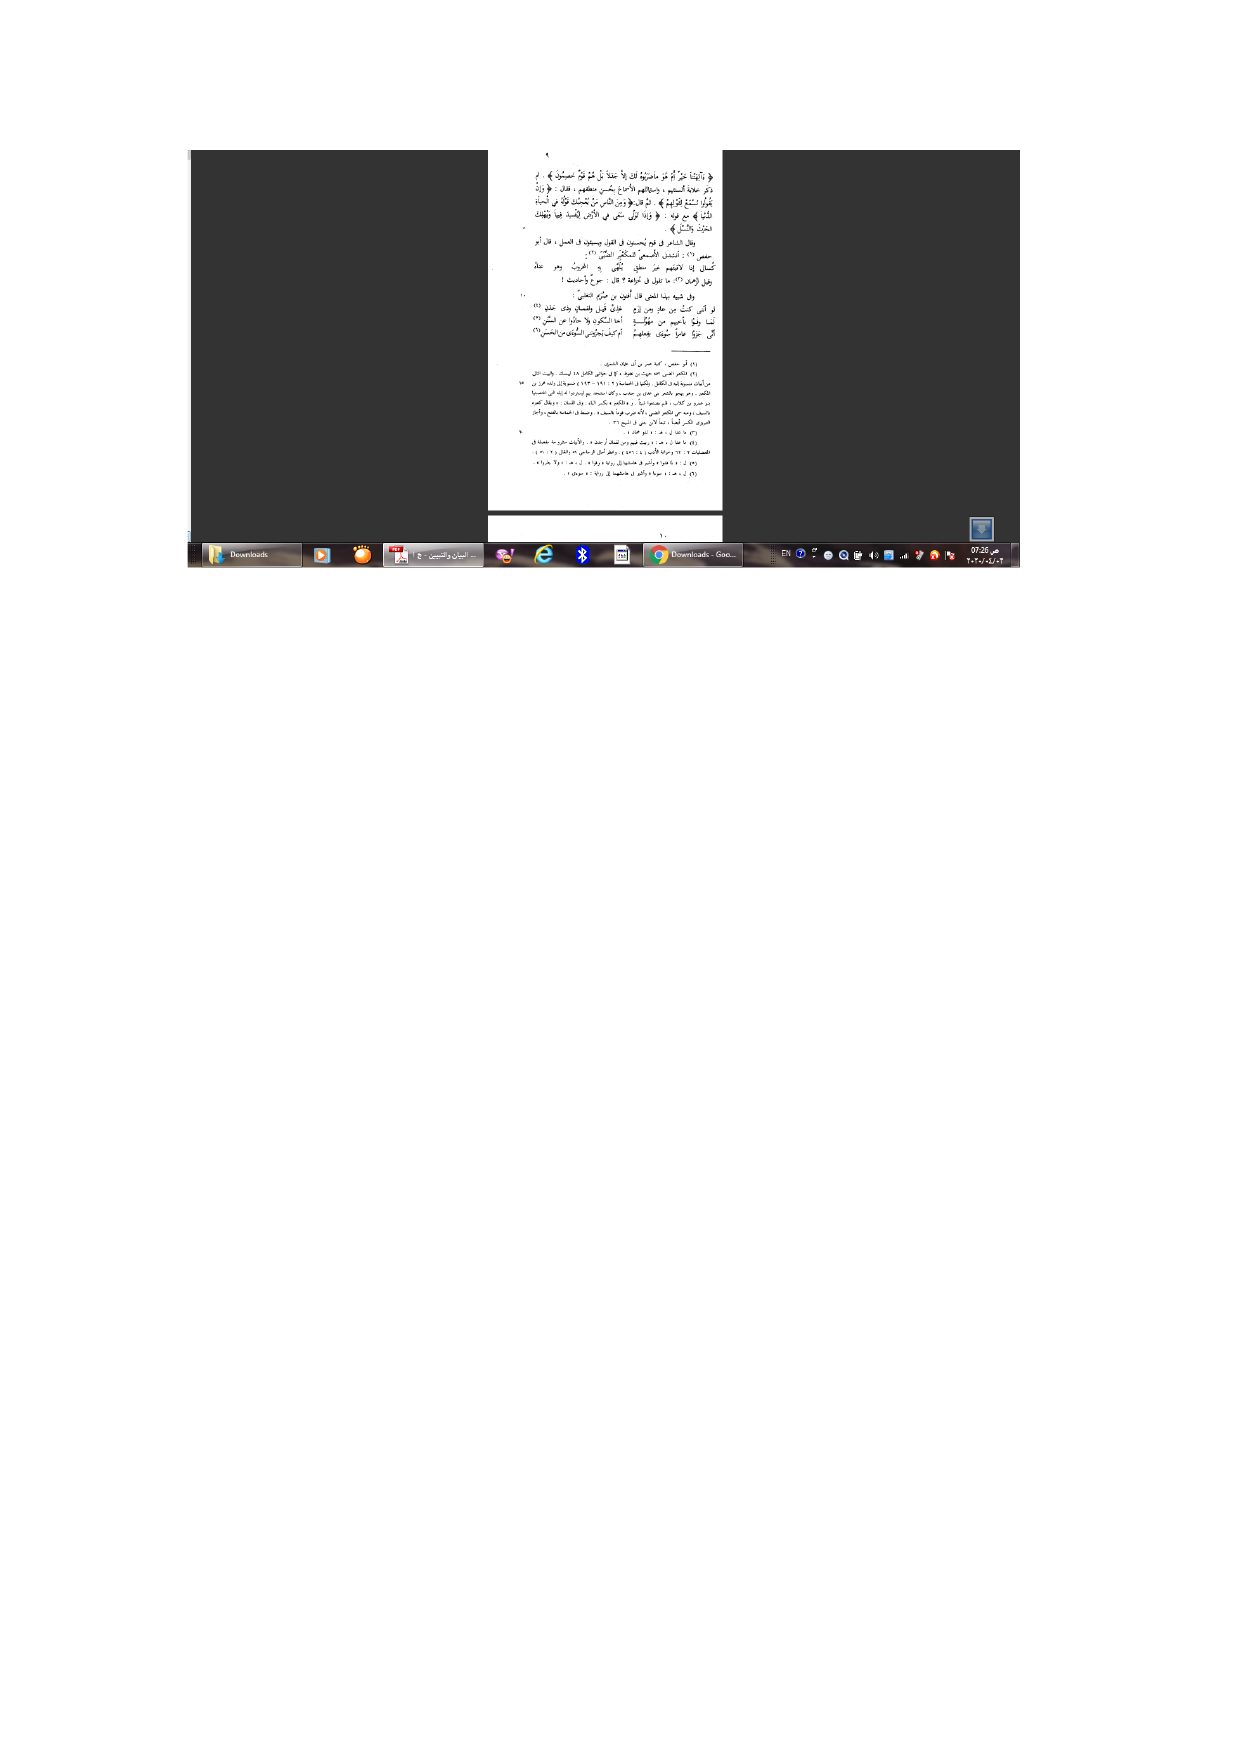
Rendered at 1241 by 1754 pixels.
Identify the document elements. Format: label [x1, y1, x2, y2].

picture [187, 150, 1053, 793]
